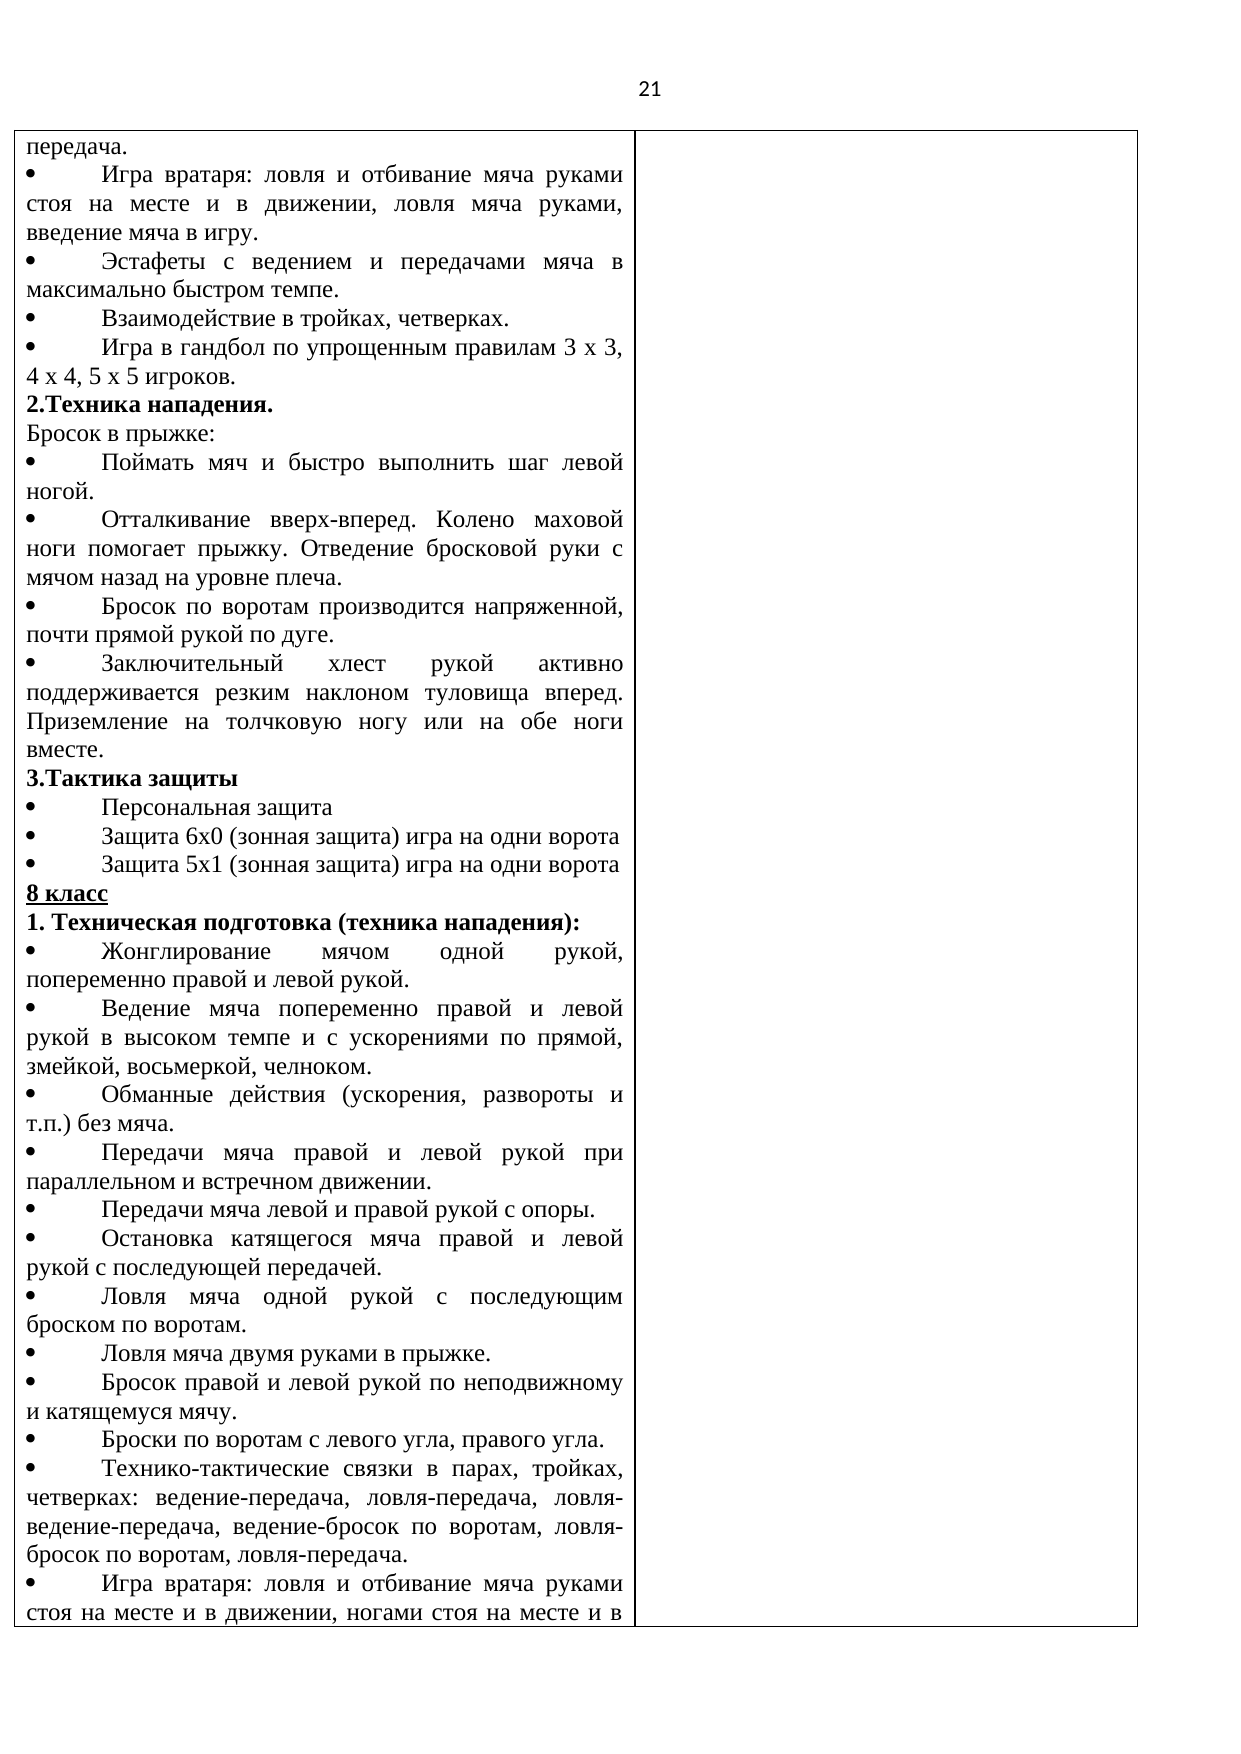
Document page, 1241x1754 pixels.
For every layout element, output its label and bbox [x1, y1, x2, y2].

table_cell [15, 131, 634, 1626]
table_cell [636, 131, 1137, 1626]
